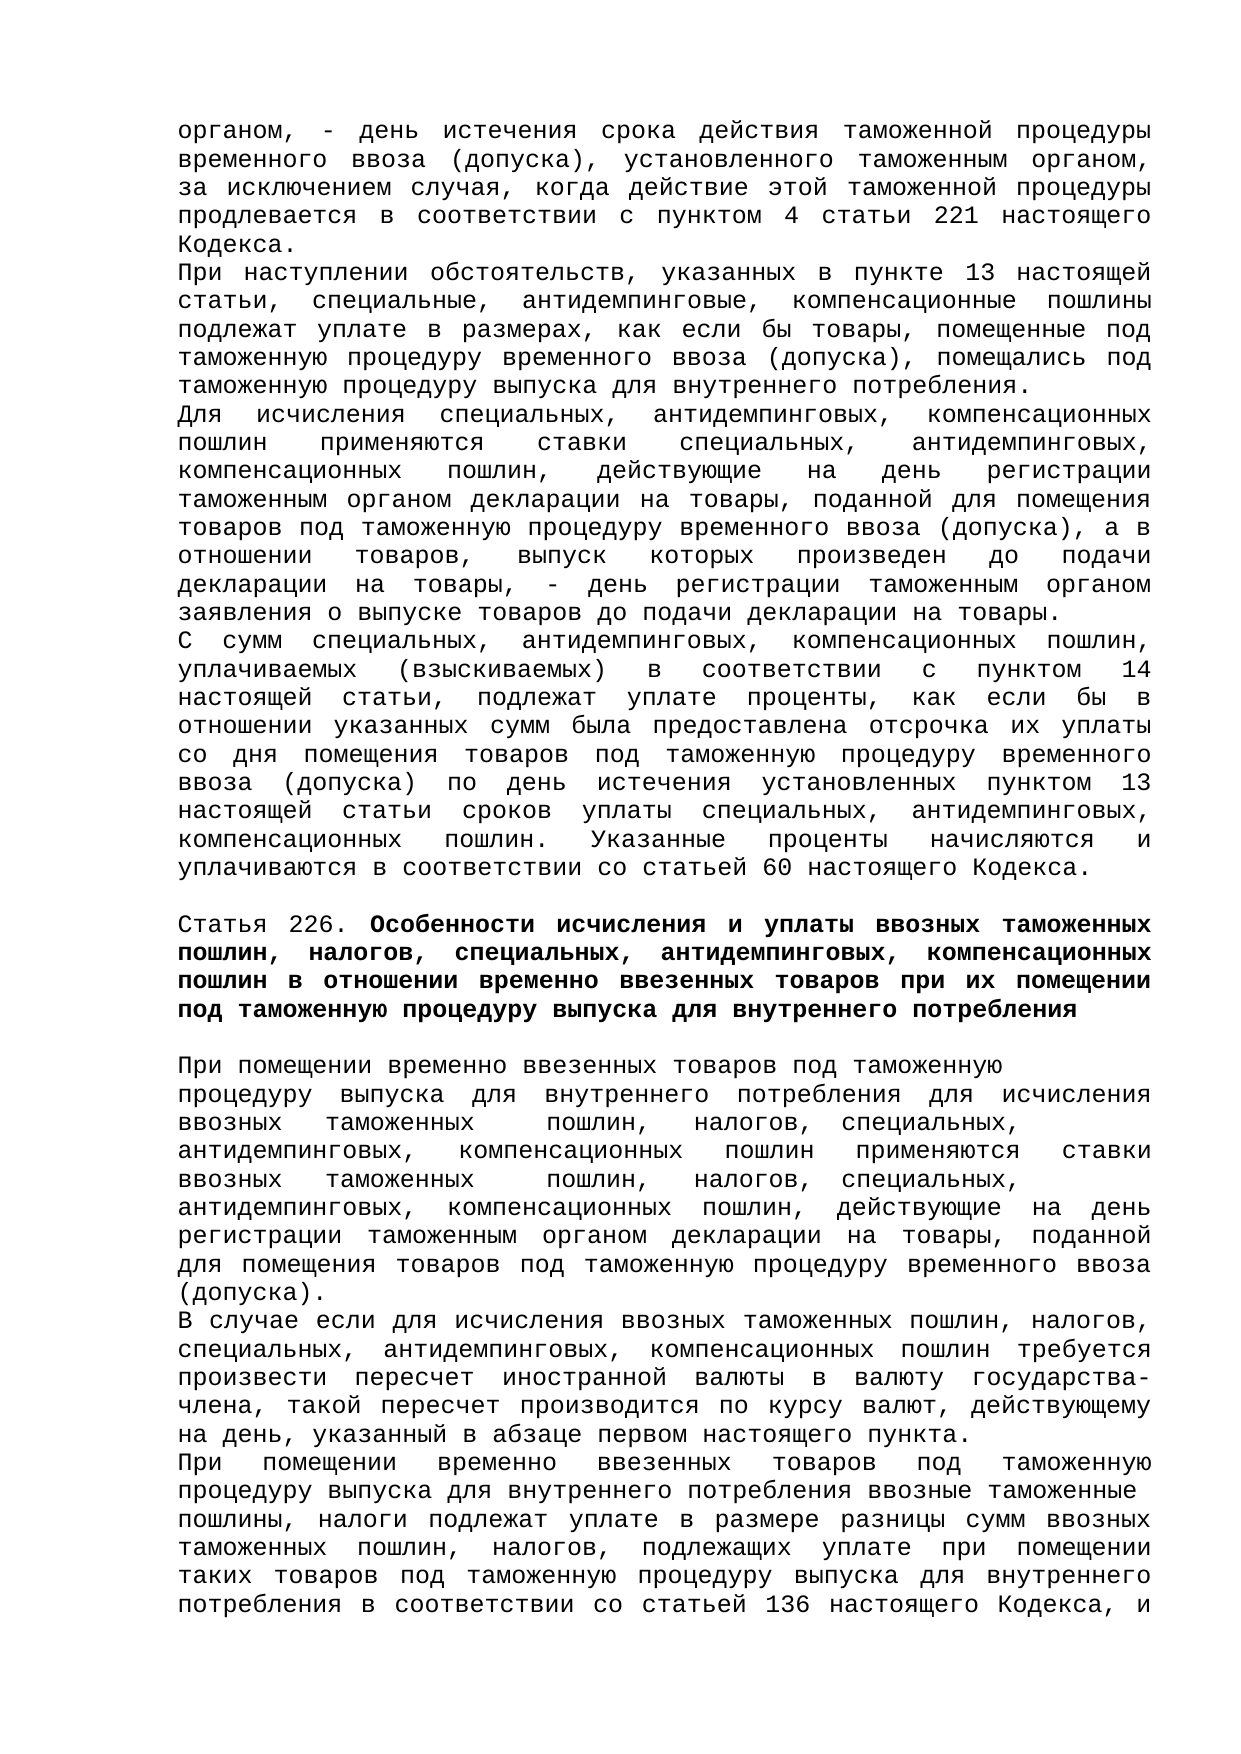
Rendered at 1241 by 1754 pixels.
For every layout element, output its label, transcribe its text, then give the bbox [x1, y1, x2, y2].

text Для исчисления специальных, антидемпинговых, компенсационных пошлин применяются ставки специальных, антидемпинговых, компенсационных пошлин, действующие на день регистрации таможенным органом декларации на товары, поданной для помещения товаров под таможенную процедуру временного ввоза (допуска), а в отношении товаров, выпуск которых произведен до подачи декларации на товары, - день регистрации таможенным органом заявления о выпуске товаров до подачи декларации на товары. [177, 401, 1152, 628]
text При помещении временно ввезенных товаров под таможенную [177, 1053, 1152, 1081]
text процедуру выпуска для внутреннего потребления для исчисления ввозных таможенных пошлин, налогов, специальных, [177, 1081, 1152, 1138]
text При наступлении обстоятельств, указанных в пункте 13 настоящей статьи, специальные, антидемпинговые, компенсационные пошлины подлежат уплате в размерах, как если бы товары, помещенные под таможенную процедуру временного ввоза (допуска), помещались под таможенную процедуру выпуска для внутреннего потребления. [177, 260, 1152, 401]
text Статья 226. Особенности исчисления и уплаты ввозных таможенных пошлин, налогов, специальных, антидемпинговых, компенсационных пошлин в отношении временно ввезенных товаров при их помещении под таможенную процедуру выпуска для внутреннего потребления [177, 911, 1152, 1025]
text С сумм специальных, антидемпинговых, компенсационных пошлин, уплачиваемых (взыскиваемых) в соответствии с пунктом 14 настоящей статьи, подлежат уплате проценты, как если бы в отношении указанных сумм была предоставлена отсрочка их уплаты со дня помещения товаров под таможенную процедуру временного ввоза (допуска) по день истечения установленных пунктом 13 настоящей статьи сроков уплаты специальных, антидемпинговых, компенсационных пошлин. Указанные проценты начисляются и уплачиваются в соответствии со статьей 60 настоящего Кодекса. [177, 628, 1152, 883]
text В случае если для исчисления ввозных таможенных пошлин, налогов, специальных, антидемпинговых, компенсационных пошлин требуется произвести пересчет иностранной валюты в валюту государства-члена, такой пересчет производится по курсу валют, действующему на день, указанный в абзаце первом настоящего пункта. [177, 1308, 1152, 1450]
text При помещении временно ввезенных товаров под таможенную процедуру выпуска для внутреннего потребления ввозные таможенные [177, 1450, 1152, 1506]
text антидемпинговых, компенсационных пошлин, действующие на день регистрации таможенным органом декларации на товары, поданной для помещения товаров под таможенную процедуру временного ввоза (допуска). [177, 1195, 1152, 1308]
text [177, 118, 1152, 260]
text антидемпинговых, компенсационных пошлин применяются ставки ввозных таможенных пошлин, налогов, специальных, [177, 1138, 1152, 1195]
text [177, 1506, 1152, 1620]
